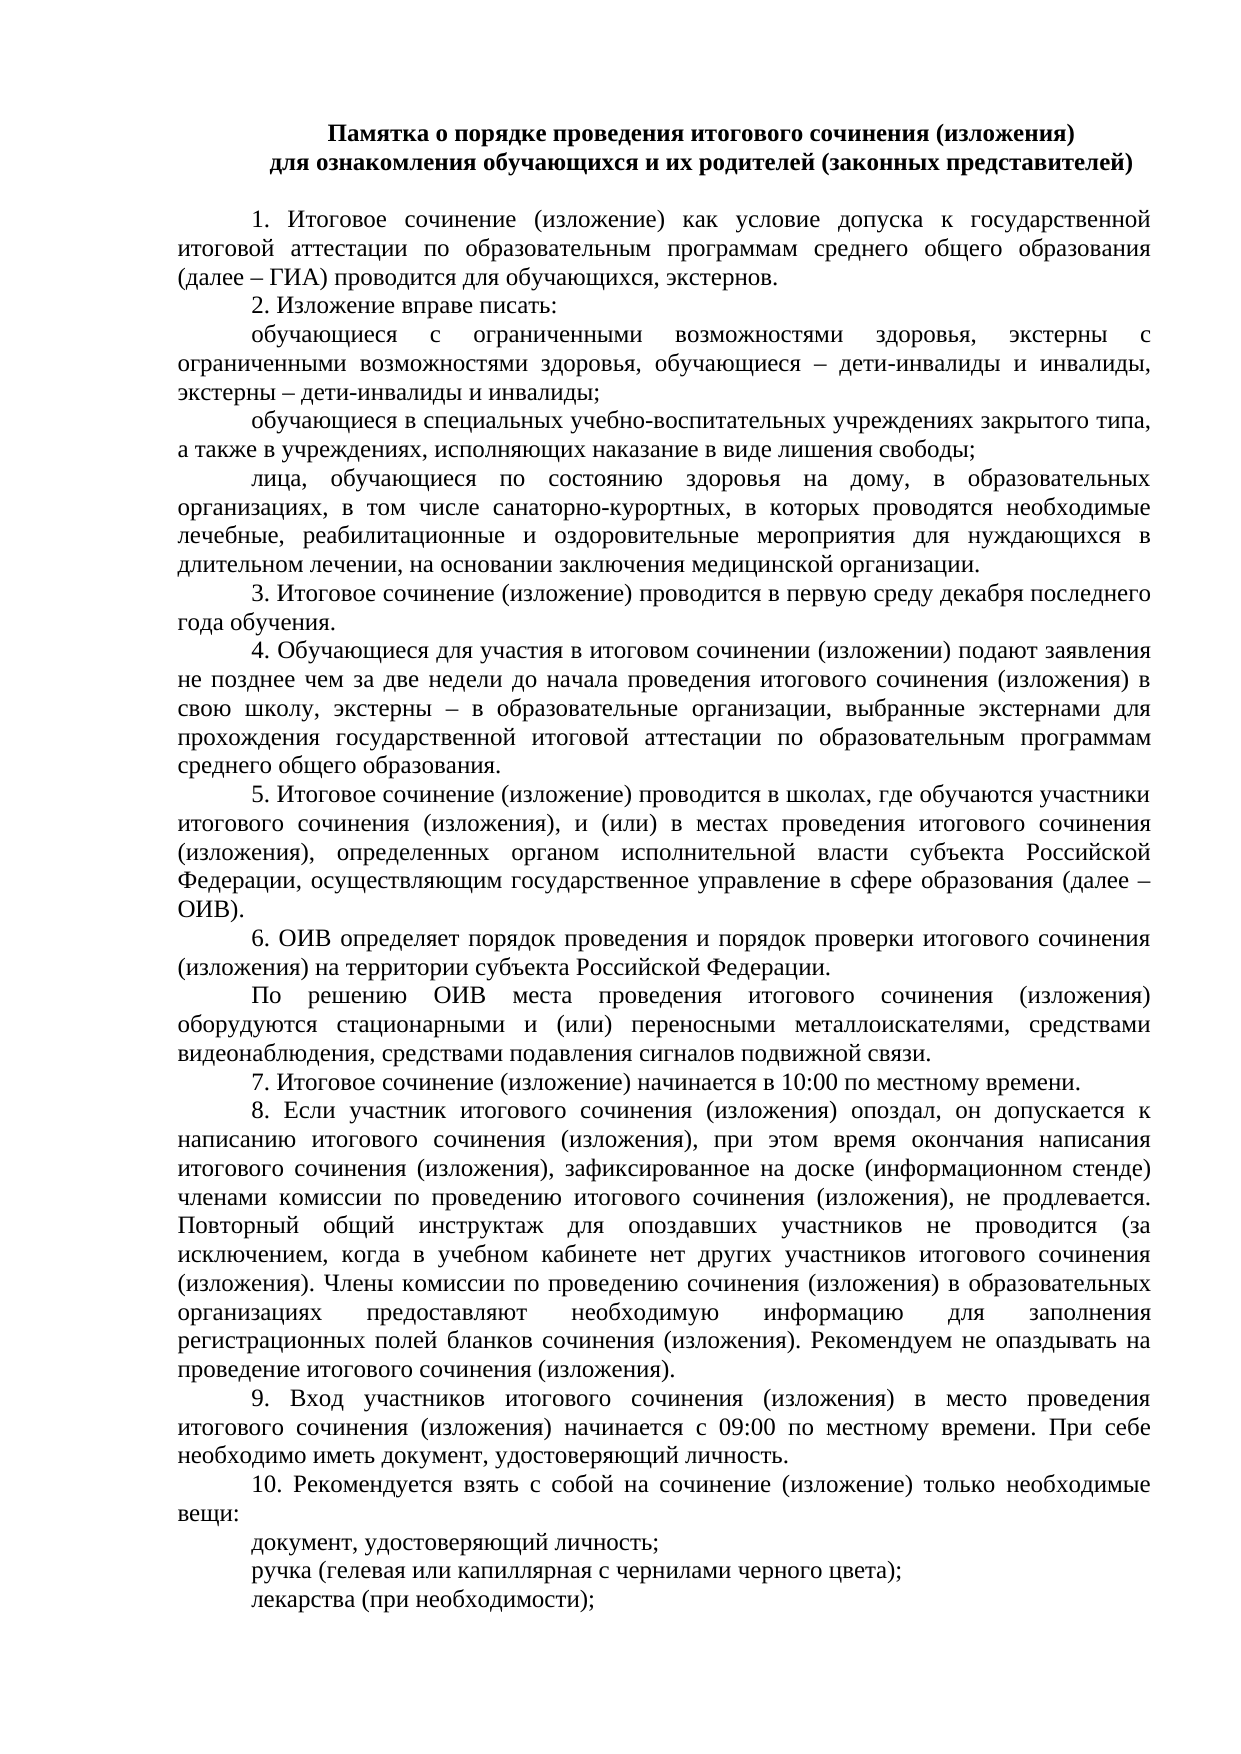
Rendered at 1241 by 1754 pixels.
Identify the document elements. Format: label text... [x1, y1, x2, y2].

text лекарства (при необходимости); [177, 1584, 1152, 1613]
text ручка (гелевая или капиллярная с чернилами черного цвета); [177, 1556, 1152, 1584]
text 5. Итоговое сочинение (изложение) проводится в школах, где обучаются участники итогового сочинения (изложения), и (или) в местах проведения итогового сочинения (изложения), определенных органом исполнительной власти субъекта Российской Федерации, осуществляющим государственное управление в сфере образования (далее – ОИВ). [177, 779, 1152, 923]
text обучающиеся в специальных учебно-воспитательных учреждениях закрытого типа, а также в учреждениях, исполняющих наказание в виде лишения свободы; [177, 406, 1152, 463]
text лица, обучающиеся по состоянию здоровья на дому, в образовательных организациях, в том числе санаторно-курортных, в которых проводятся необходимые лечебные, реабилитационные и оздоровительные мероприятия для нуждающихся в длительном лечении, на основании заключения медицинской организации. [177, 463, 1152, 578]
text 9. Вход участников итогового сочинения (изложения) в место проведения итогового сочинения (изложения) начинается с 09:00 по местному времени. При себе необходимо иметь документ, удостоверяющий личность. [177, 1383, 1152, 1469]
text 2. Изложение вправе писать: [177, 291, 1152, 319]
text 8. Если участник итогового сочинения (изложения) опоздал, он допускается к написанию итогового сочинения (изложения), при этом время окончания написания итогового сочинения (изложения), зафиксированное на доске (информационном стенде) членами комиссии по проведению итогового сочинения (изложения), не продлевается. Повторный общий инструктаж для опоздавших участников не проводится (за исключением, когда в учебном кабинете нет других участников итогового сочинения (изложения). Члены комиссии по проведению сочинения (изложения) в образовательных организациях предоставляют необходимую информацию для заполнения регистрационных полей бланков сочинения (изложения). Рекомендуем не опаздывать на проведение итогового сочинения (изложения). [177, 1096, 1152, 1383]
text 7. Итоговое сочинение (изложение) начинается в 10:00 по местному времени. [177, 1067, 1152, 1096]
text Памятка о порядке проведения итогового сочинения (изложения) [177, 118, 1152, 147]
text документ, удостоверяющий личность; [177, 1527, 1152, 1556]
text По решению ОИВ места проведения итогового сочинения (изложения) оборудуются стационарными и (или) переносными металлоискателями, средствами видеонаблюдения, средствами подавления сигналов подвижной связи. [177, 981, 1152, 1067]
text 4. Обучающиеся для участия в итоговом сочинении (изложении) подают заявления не позднее чем за две недели до начала проведения итогового сочинения (изложения) в свою школу, экстерны – в образовательные организации, выбранные экстернами для прохождения государственной итоговой аттестации по образовательным программам среднего общего образования. [177, 636, 1152, 779]
text 6. ОИВ определяет порядок проведения и порядок проверки итогового сочинения (изложения) на территории субъекта Российской Федерации. [177, 923, 1152, 981]
text 3. Итоговое сочинение (изложение) проводится в первую среду декабря последнего года обучения. [177, 578, 1152, 636]
text обучающиеся с ограниченными возможностями здоровья, экстерны с ограниченными возможностями здоровья, обучающиеся – дети-инвалиды и инвалиды, экстерны – дети-инвалиды и инвалиды; [177, 319, 1152, 406]
text 10. Рекомендуется взять с собой на сочинение (изложение) только необходимые вещи: [177, 1469, 1152, 1527]
text для ознакомления обучающихся и их родителей (законных представителей) [177, 147, 1152, 176]
text 1. Итоговое сочинение (изложение) как условие допуска к государственной итоговой аттестации по образовательным программам среднего общего образования (далее – ГИА) проводится для обучающихся, экстернов. [177, 204, 1152, 291]
